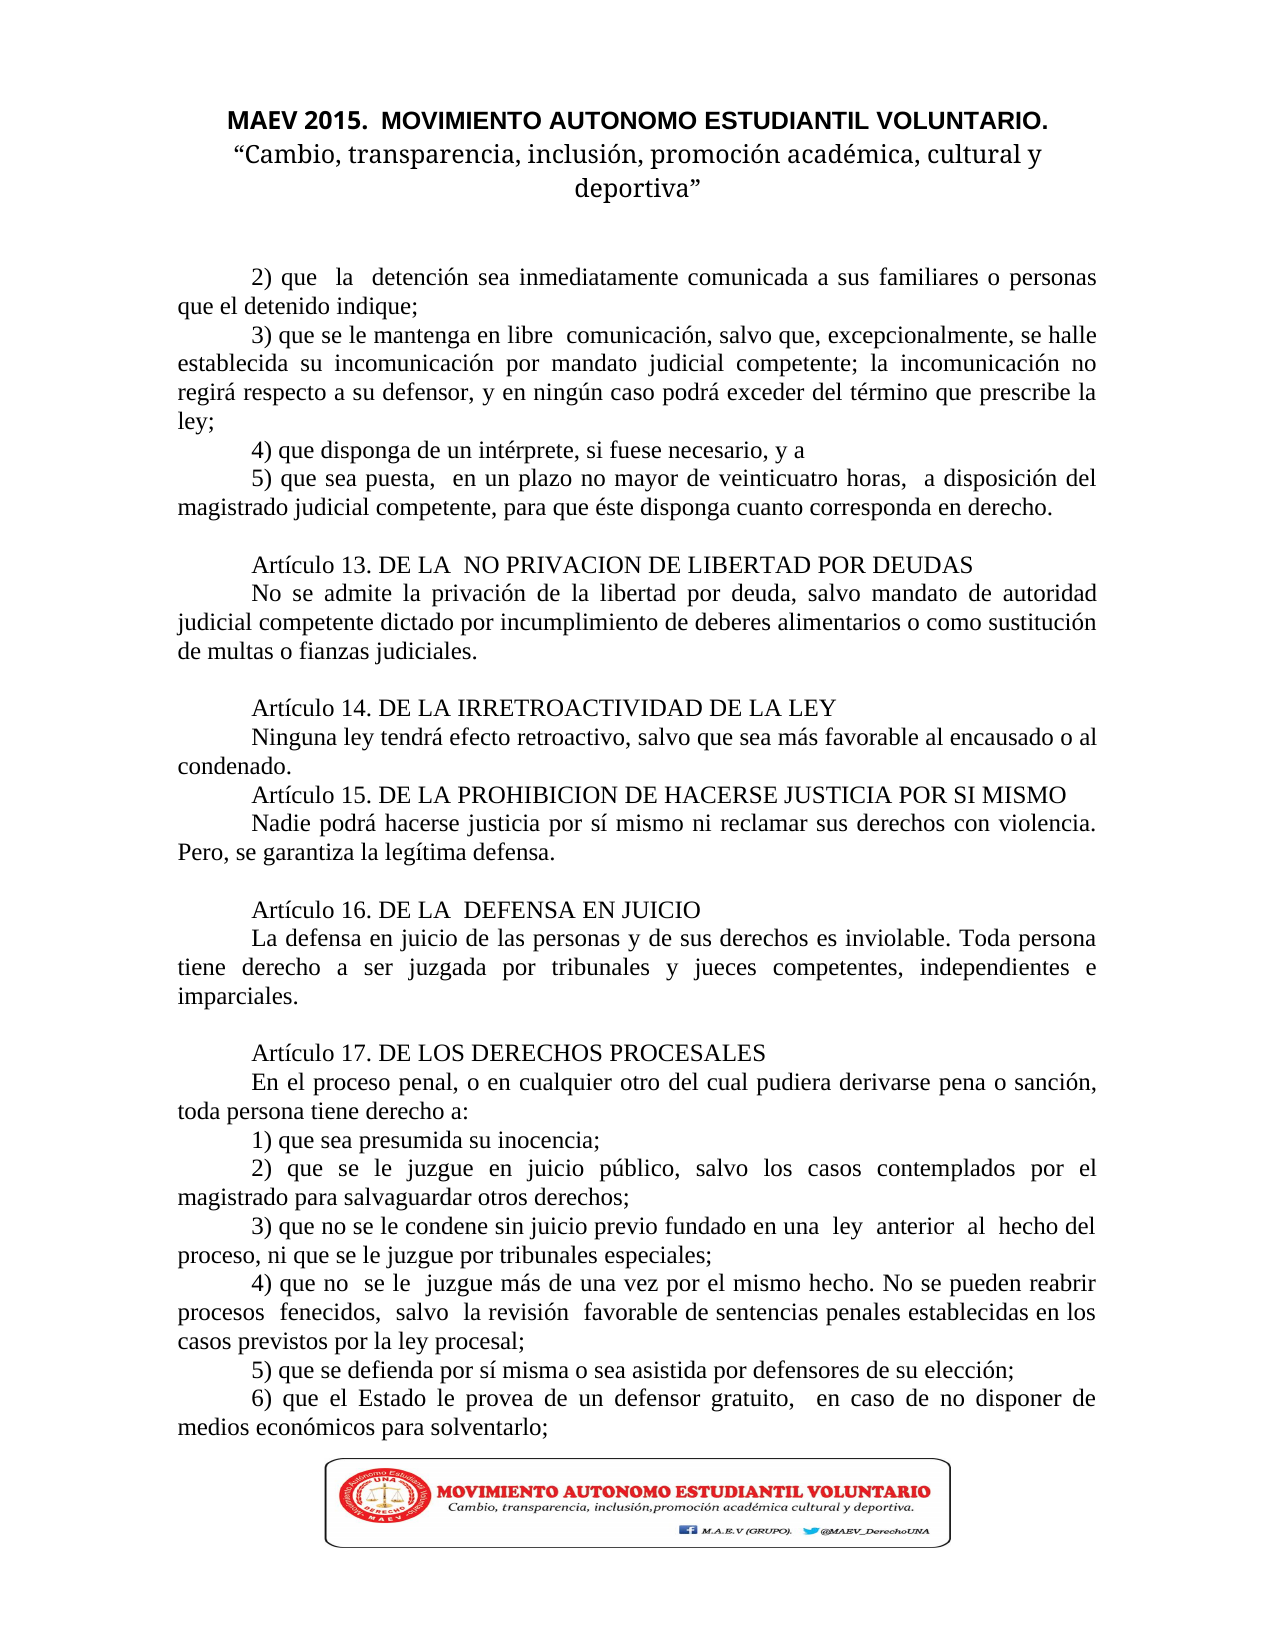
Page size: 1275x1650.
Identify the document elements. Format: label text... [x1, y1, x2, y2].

text No se admite la privación de la libertad por deuda, salvo mandato de autoridad judicial competente dictado por incumplimiento de deberes alimentarios o como sustitución de multas o fianzas judiciales. [177, 578, 1098, 665]
text Nadie podrá hacerse justicia por sí mismo ni reclamar sus derechos con violencia. Pero, se garantiza la legítima defensa. [177, 808, 1098, 866]
text 1) que sea presumida su inocencia; [177, 1125, 1098, 1153]
text Artículo 15. DE LA PROHIBICION DE HACERSE JUSTICIA POR SI MISMO [177, 780, 1098, 808]
text 4) que no se le juzgue más de una vez por el mismo hecho. No se pueden reabrir procesos fenecidos, salvo la revisión favorable de sentencias penales establecidas en los casos previstos por la ley procesal; [177, 1268, 1098, 1355]
text 6) que el Estado le provea de un defensor gratuito, en caso de no disponer de medios económicos para solventarlo; [177, 1383, 1098, 1441]
text Artículo 14. DE LA IRRETROACTIVIDAD DE LA LEY [177, 693, 1098, 722]
text 3) que se le mantenga en libre comunicación, salvo que, excepcionalmente, se halle establecida su incomunicación por mandato judicial competente; la incomunicación no regirá respecto a su defensor, y en ningún caso podrá exceder del término que prescribe la ley; [177, 320, 1098, 435]
text Artículo 16. DE LA DEFENSA EN JUICIO [177, 895, 1098, 923]
text 4) que disponga de un intérprete, si fuese necesario, y a [177, 435, 1098, 463]
picture [324, 1458, 951, 1548]
text Ninguna ley tendrá efecto retroactivo, salvo que sea más favorable al encausado o al condenado. [177, 722, 1098, 780]
text En el proceso penal, o en cualquier otro del cual pudiera derivarse pena o sanción, toda persona tiene derecho a: [177, 1067, 1098, 1125]
text Artículo 17. DE LOS DERECHOS PROCESALES [177, 1038, 1098, 1067]
text 3) que no se le condene sin juicio previo fundado en una ley anterior al hecho del proceso, ni que se le juzgue por tribunales especiales; [177, 1211, 1098, 1268]
text Artículo 13. DE LA NO PRIVACION DE LIBERTAD POR DEUDAS [177, 550, 1098, 578]
text 5) que sea puesta, en un plazo no mayor de veinticuatro horas, a disposición del magistrado judicial competente, para que éste disponga cuanto corresponda en derecho. [177, 463, 1098, 521]
text 5) que se defienda por sí misma o sea asistida por defensores de su elección; [177, 1355, 1098, 1383]
text 2) que se le juzgue en juicio público, salvo los casos contemplados por el magistrado para salvaguardar otros derechos; [177, 1153, 1098, 1211]
text La defensa en juicio de las personas y de sus derechos es inviolable. Toda persona tiene derecho a ser juzgada por tribunales y jueces competentes, independientes e imparciales. [177, 923, 1098, 1010]
text 2) que la detención sea inmediatamente comunicada a sus familiares o personas que el detenido indique; [177, 262, 1098, 320]
